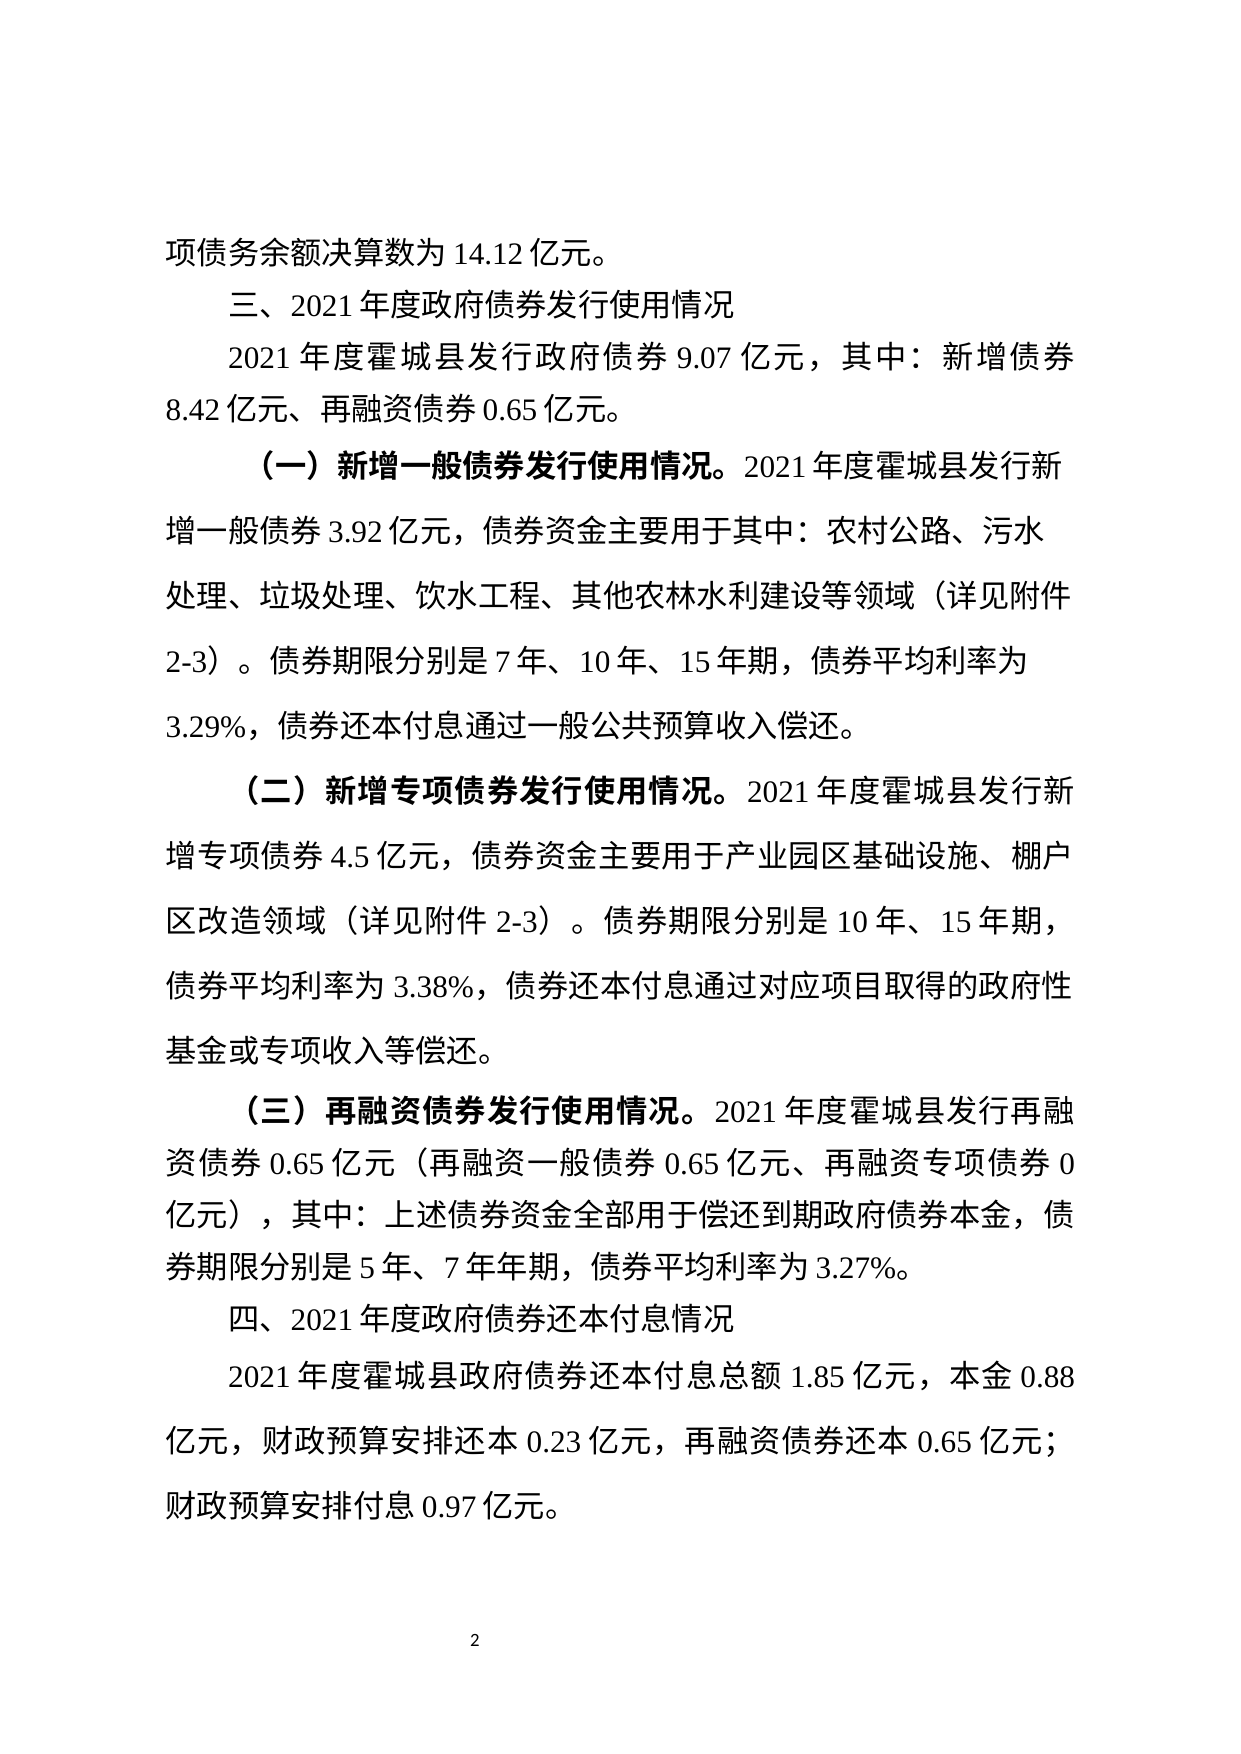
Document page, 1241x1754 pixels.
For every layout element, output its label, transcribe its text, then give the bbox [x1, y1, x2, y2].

text （二）新增专项债券发行使用情况。2021年度霍城县发行新增专项债券4.5亿元，债券资金主要用于产业园区基础设施、棚户区改造领域（详见附件2-3）。债券期限分别是10年、15年期，债券平均利率为3.38%，债券还本付息通过对应项目取得的政府性基金或专项收入等偿还。 [165, 756, 1075, 1081]
text 四、2021年度政府债券还本付息情况 [165, 1289, 1075, 1341]
text 2021年度霍城县政府债券还本付息总额1.85亿元，本金0.88亿元，财政预算安排还本0.23亿元，再融资债券还本0.65亿元；财政预算安排付息0.97亿元。 [165, 1341, 1075, 1536]
text 2021年度霍城县发行政府债券9.07亿元，其中：新增债券8.42亿元、再融资债券0.65亿元。 [165, 327, 1075, 431]
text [165, 222, 1075, 274]
text （三）再融资债券发行使用情况。2021年度霍城县发行再融资债券0.65亿元（再融资一般债券0.65亿元、再融资专项债券0亿元），其中：上述债券资金全部用于偿还到期政府债券本金，债券期限分别是5年、7年年期，债券平均利率为3.27%。 [165, 1081, 1075, 1289]
text （一）新增一般债券发行使用情况。2021年度霍城县发行新增一般债券3.92亿元，债券资金主要用于其中：农村公路、污水处理、垃圾处理、饮水工程、其他农林水利建设等领域（详见附件2-3）。债券期限分别是7年、10年、15年期，债券平均利率为3.29%，债券还本付息通过一般公共预算收入偿还。 [165, 431, 1075, 756]
text 三、2021年度政府债券发行使用情况 [165, 274, 1075, 327]
